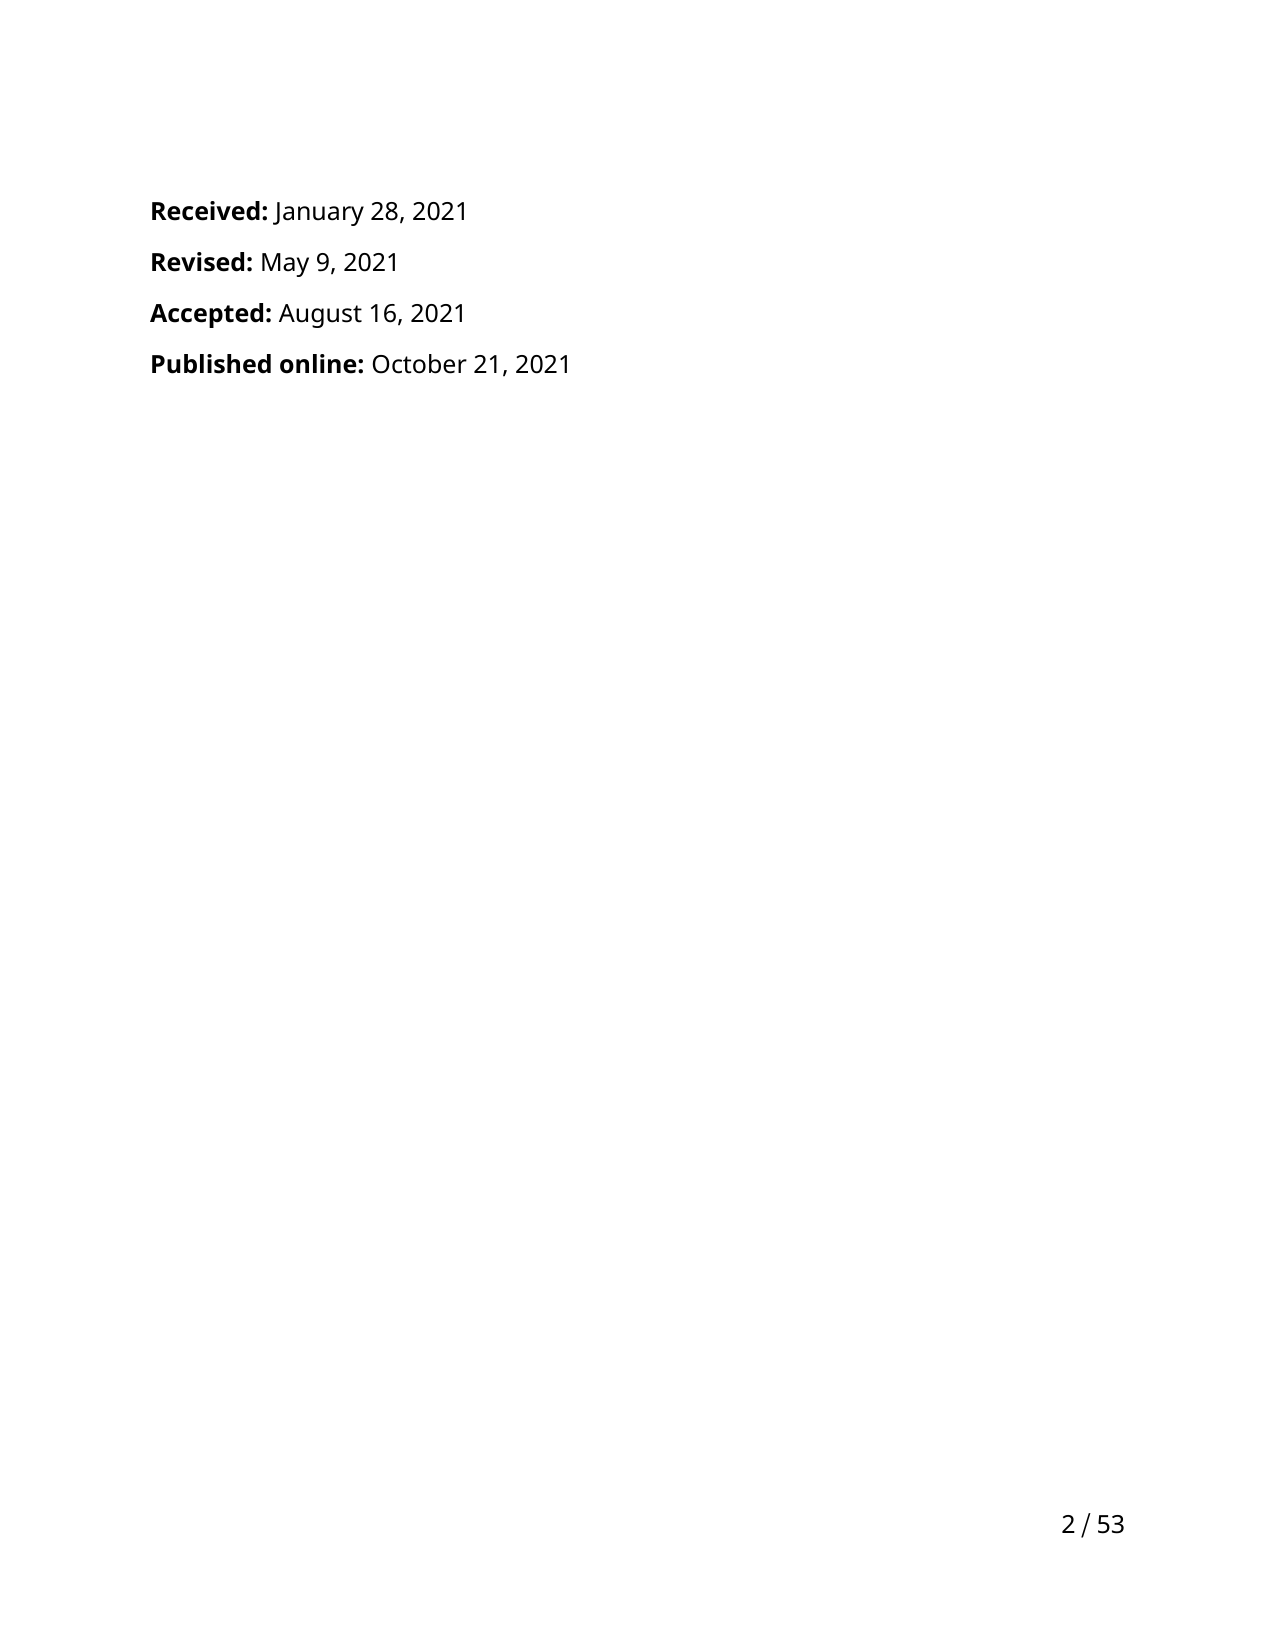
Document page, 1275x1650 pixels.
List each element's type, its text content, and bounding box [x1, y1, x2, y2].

text Revised: May 9, 2021 [150, 244, 1125, 278]
text Accepted: August 16, 2021 [150, 295, 1125, 329]
text Published online: October 21, 2021 [150, 346, 1125, 380]
text Received: January 28, 2021 [150, 193, 1125, 227]
